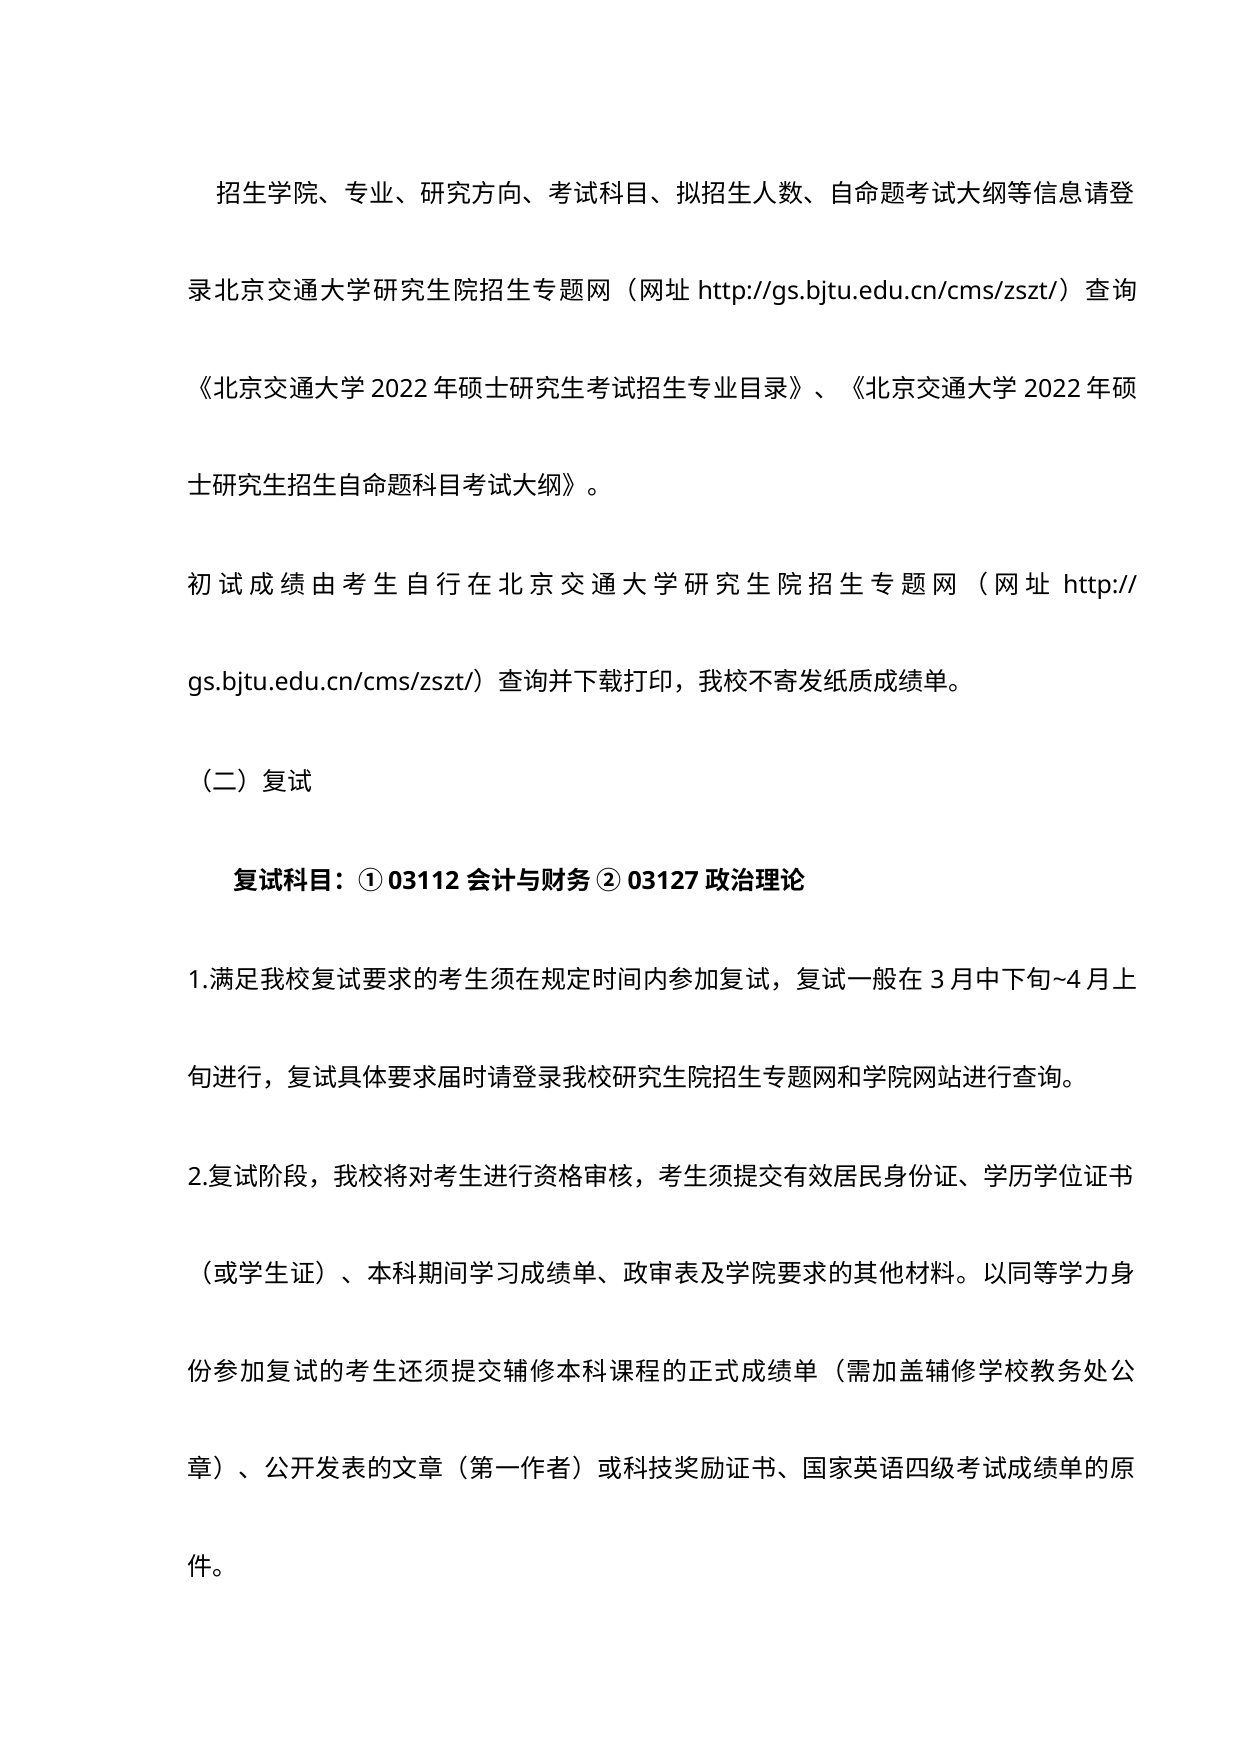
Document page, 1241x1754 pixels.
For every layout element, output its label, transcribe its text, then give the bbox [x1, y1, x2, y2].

text 2.复试阶段，我校将对考生进行资格审核，考生须提交有效居民身份证、学历学位证书（或学生证）、本科期间学习成绩单、政审表及学院要求的其他材料。以同等学力身份参加复试的考生还须提交辅修本科课程的正式成绩单（需加盖辅修学校教务处公章）、公开发表的文章（第一作者）或科技奖励证书、国家英语四级考试成绩单的原件。 [187, 1142, 1137, 1597]
text （二）复试 [187, 747, 1137, 812]
text 复试科目：①03112 会计与财务 ② 03127 政治理论 [187, 846, 1137, 911]
text 招生学院、专业、研究方向、考试科目、拟招生人数、自命题考试大纲等信息请登录北京交通大学研究生院招生专题网（网址http://gs.bjtu.edu.cn/cms/zszt/）查询《北京交通大学2022年硕士研究生考试招生专业目录》、《北京交通大学2022年硕士研究生招生自命题科目考试大纲》。 [187, 159, 1137, 516]
text 初试成绩由考生自行在北京交通大学研究生院招生专题网（网址http://gs.bjtu.edu.cn/cms/zszt/）查询并下载打印，我校不寄发纸质成绩单。 [187, 550, 1137, 712]
text 1.满足我校复试要求的考生须在规定时间内参加复试，复试一般在3月中下旬~4月上旬进行，复试具体要求届时请登录我校研究生院招生专题网和学院网站进行查询。 [187, 946, 1137, 1108]
